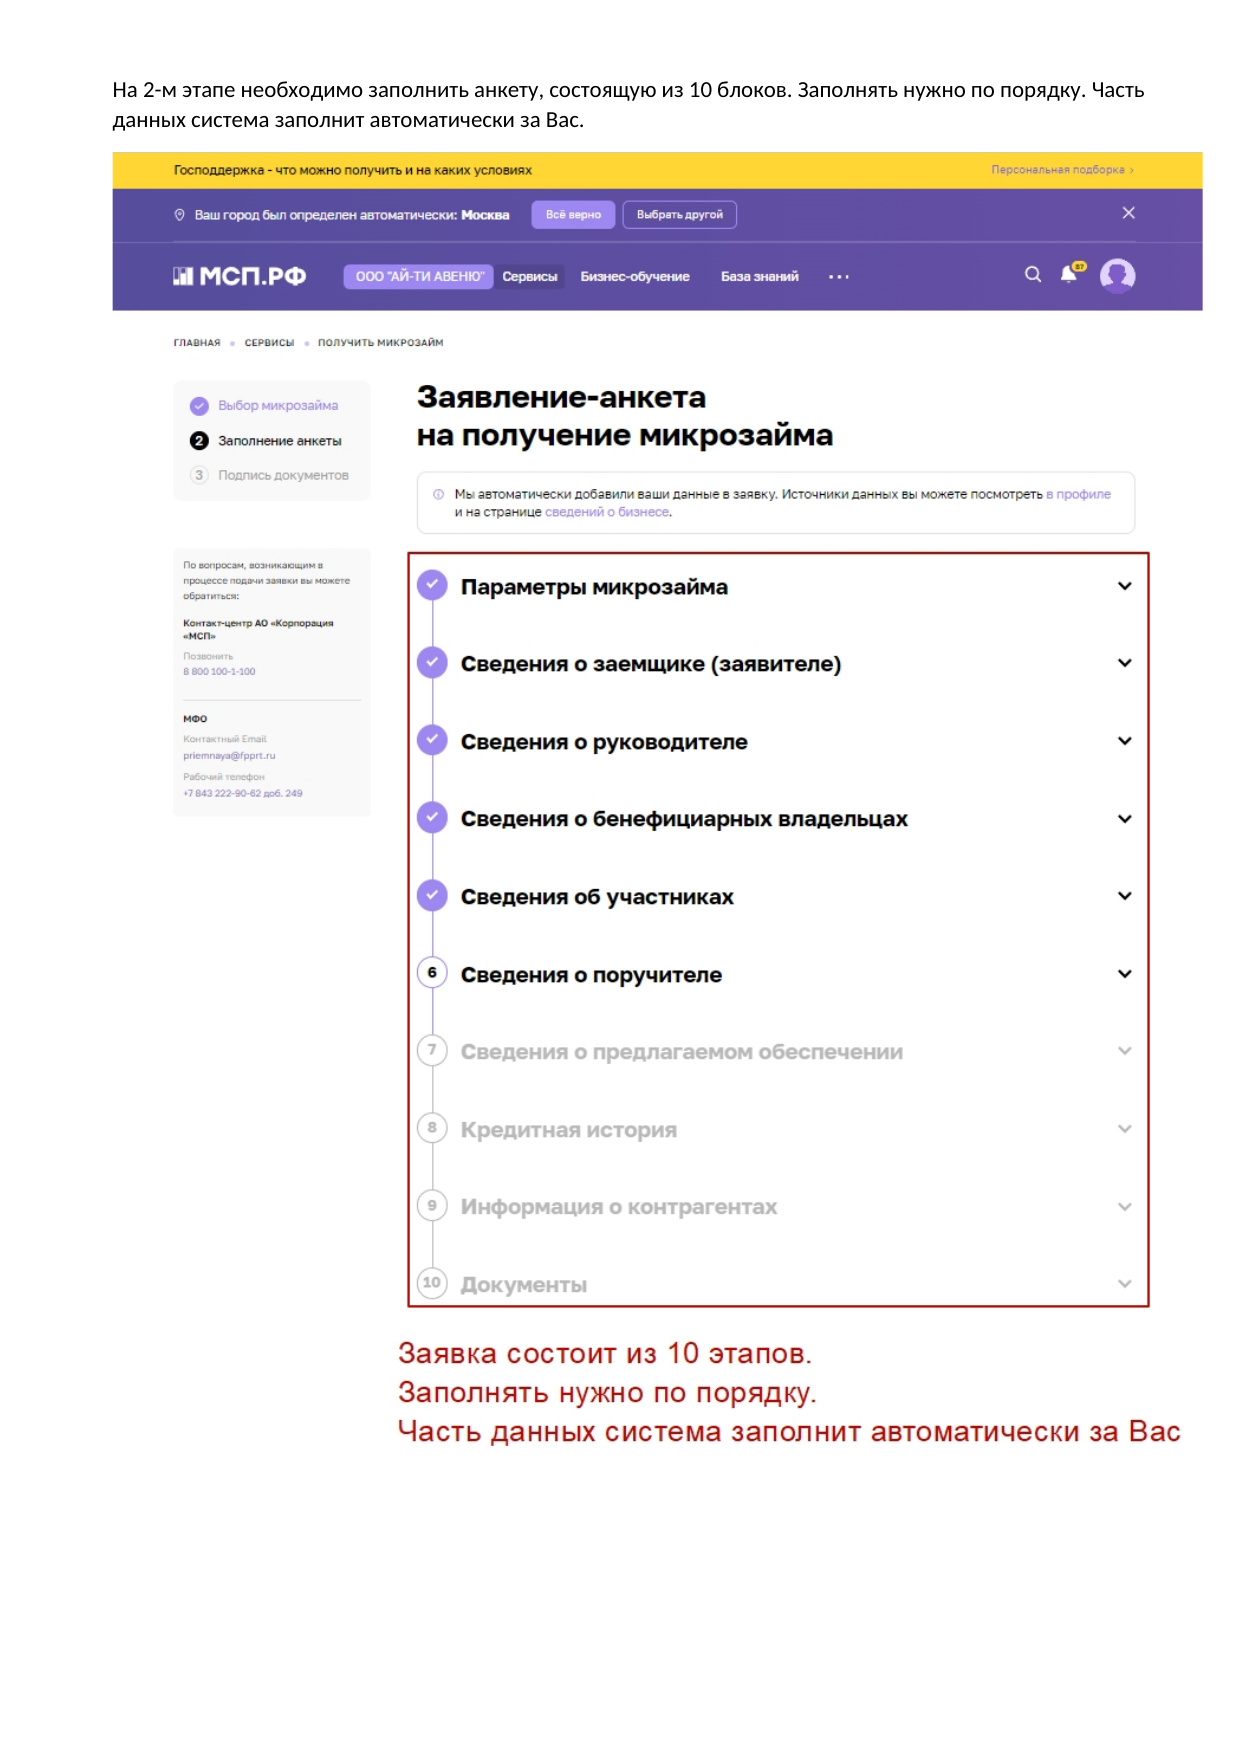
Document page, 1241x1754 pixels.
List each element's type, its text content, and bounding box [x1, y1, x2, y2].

text На 2-м этапе необходимо заполнить анкету, состоящую из 10 блоков. Заполнять нужно по порядку. Часть данных система заполнит автоматически за Вас. [112, 75, 1165, 133]
picture [112, 152, 1203, 1556]
